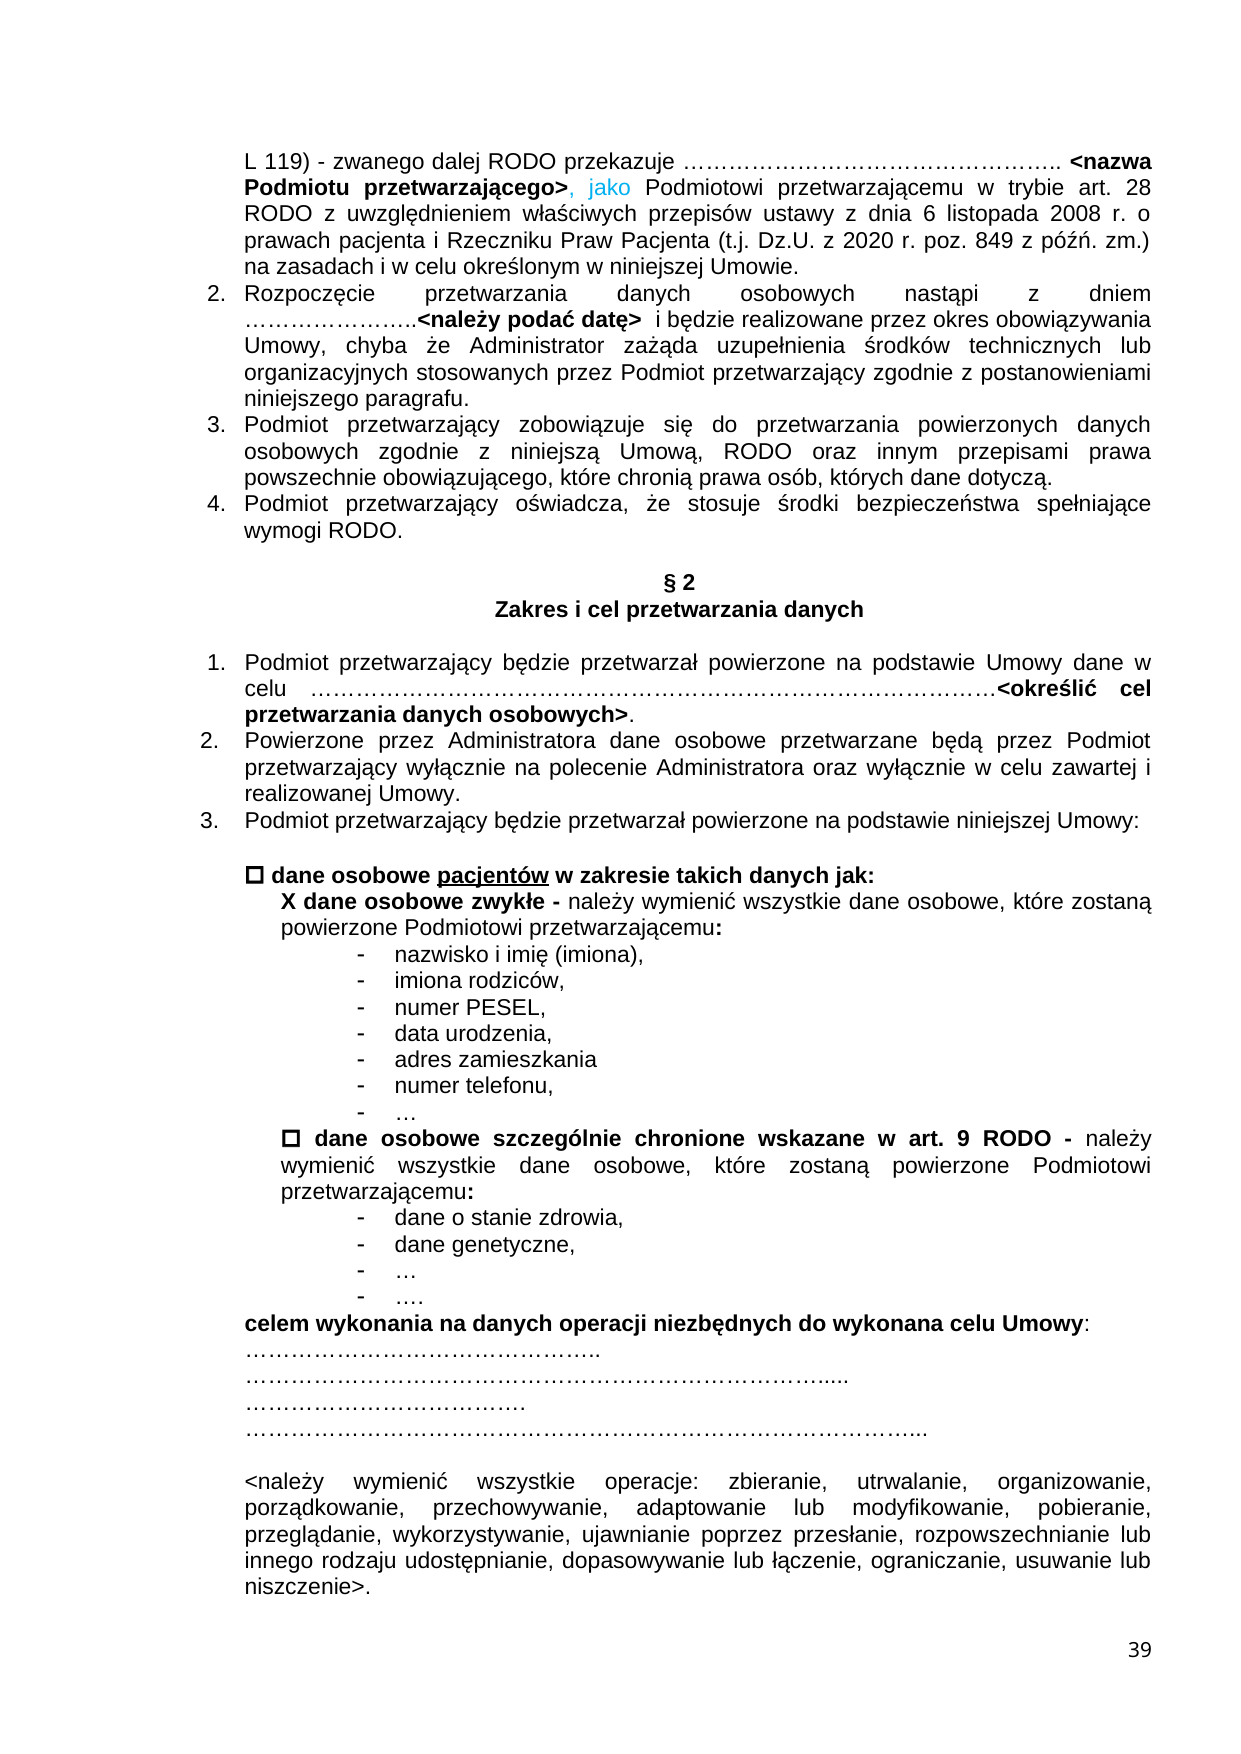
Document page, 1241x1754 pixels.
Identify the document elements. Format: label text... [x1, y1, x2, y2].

text ………………………………………..…………………………………………………………………..... [244, 1336, 1152, 1389]
text X dane osobowe zwykłe - należy wymienić wszystkie dane osobowe, które zostaną powierzone Podmiotowi przetwarzającemu: [281, 888, 1152, 941]
list dane o stanie zdrowia, [357, 1204, 1152, 1231]
list dane genetyczne, [357, 1231, 1152, 1257]
list Zakres i cel przetwarzania danych [207, 596, 1152, 622]
list nazwisko i imię (imiona), [357, 941, 1152, 967]
list Podmiot przetwarzający oświadcza, że stosuje środki bezpieczeństwa spełniające wymogi RODO. [207, 490, 1152, 543]
text celem wykonania na danych operacji niezbędnych do wykonana celu Umowy: [244, 1310, 1152, 1336]
text ……………………………….……………………………………………………………………………... [244, 1389, 1152, 1441]
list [207, 148, 1152, 279]
list data urodzenia, [357, 1020, 1152, 1046]
text <należy wymienić wszystkie operacje: zbieranie, utrwalanie, organizowanie, porządkowanie, przechowywanie, adaptowanie lub modyfikowanie, pobieranie, przeglądanie, wykorzystywanie, ujawnianie poprzez przesłanie, rozpowszechnianie lub innego rodzaju udostępnianie, dopasowywanie lub łączenie, ograniczanie, usuwanie lub niszczenie>. [244, 1468, 1152, 1599]
list …. [357, 1283, 1152, 1310]
list imiona rodziców, [357, 967, 1152, 993]
list adres zamieszkania [357, 1046, 1152, 1072]
list … [357, 1257, 1152, 1283]
list Podmiot przetwarzający będzie przetwarzał powierzone na podstawie niniejszej Umowy: [200, 807, 1152, 833]
text dane osobowe szczególnie chronione wskazane w art. 9 RODO - należy wymienić wszystkie dane osobowe, które zostaną powierzone Podmiotowi przetwarzającemu: [281, 1125, 1152, 1204]
list Powierzone przez Administratora dane osobowe przetwarzane będą przez Podmiot przetwarzający wyłącznie na polecenie Administratora oraz wyłącznie w celu zawartej i realizowanej Umowy. [200, 727, 1152, 807]
list … [357, 1099, 1152, 1125]
list Rozpoczęcie przetwarzania danych osobowych nastąpi z dniem …………………..<należy podać datę> i będzie realizowane przez okres obowiązywania Umowy, chyba że Administrator zażąda uzupełnienia środków technicznych lub organizacyjnych stosowanych przez Podmiot przetwarzający zgodnie z postanowieniami niniejszego paragrafu. [207, 279, 1152, 411]
text dane osobowe pacjentów w zakresie takich danych jak: [244, 862, 1152, 888]
list Podmiot przetwarzający będzie przetwarzał powierzone na podstawie Umowy dane w celu ………………………………………………………………………………<określić cel przetwarzania danych osobowych>. [207, 648, 1152, 727]
text § 2 [207, 569, 1152, 596]
list Podmiot przetwarzający zobowiązuje się do przetwarzania powierzonych danych osobowych zgodnie z niniejszą Umową, RODO oraz innym przepisami prawa powszechnie obowiązującego, które chronią prawa osób, których dane dotyczą. [207, 411, 1152, 490]
list numer PESEL, [357, 993, 1152, 1020]
list numer telefonu, [357, 1072, 1152, 1099]
